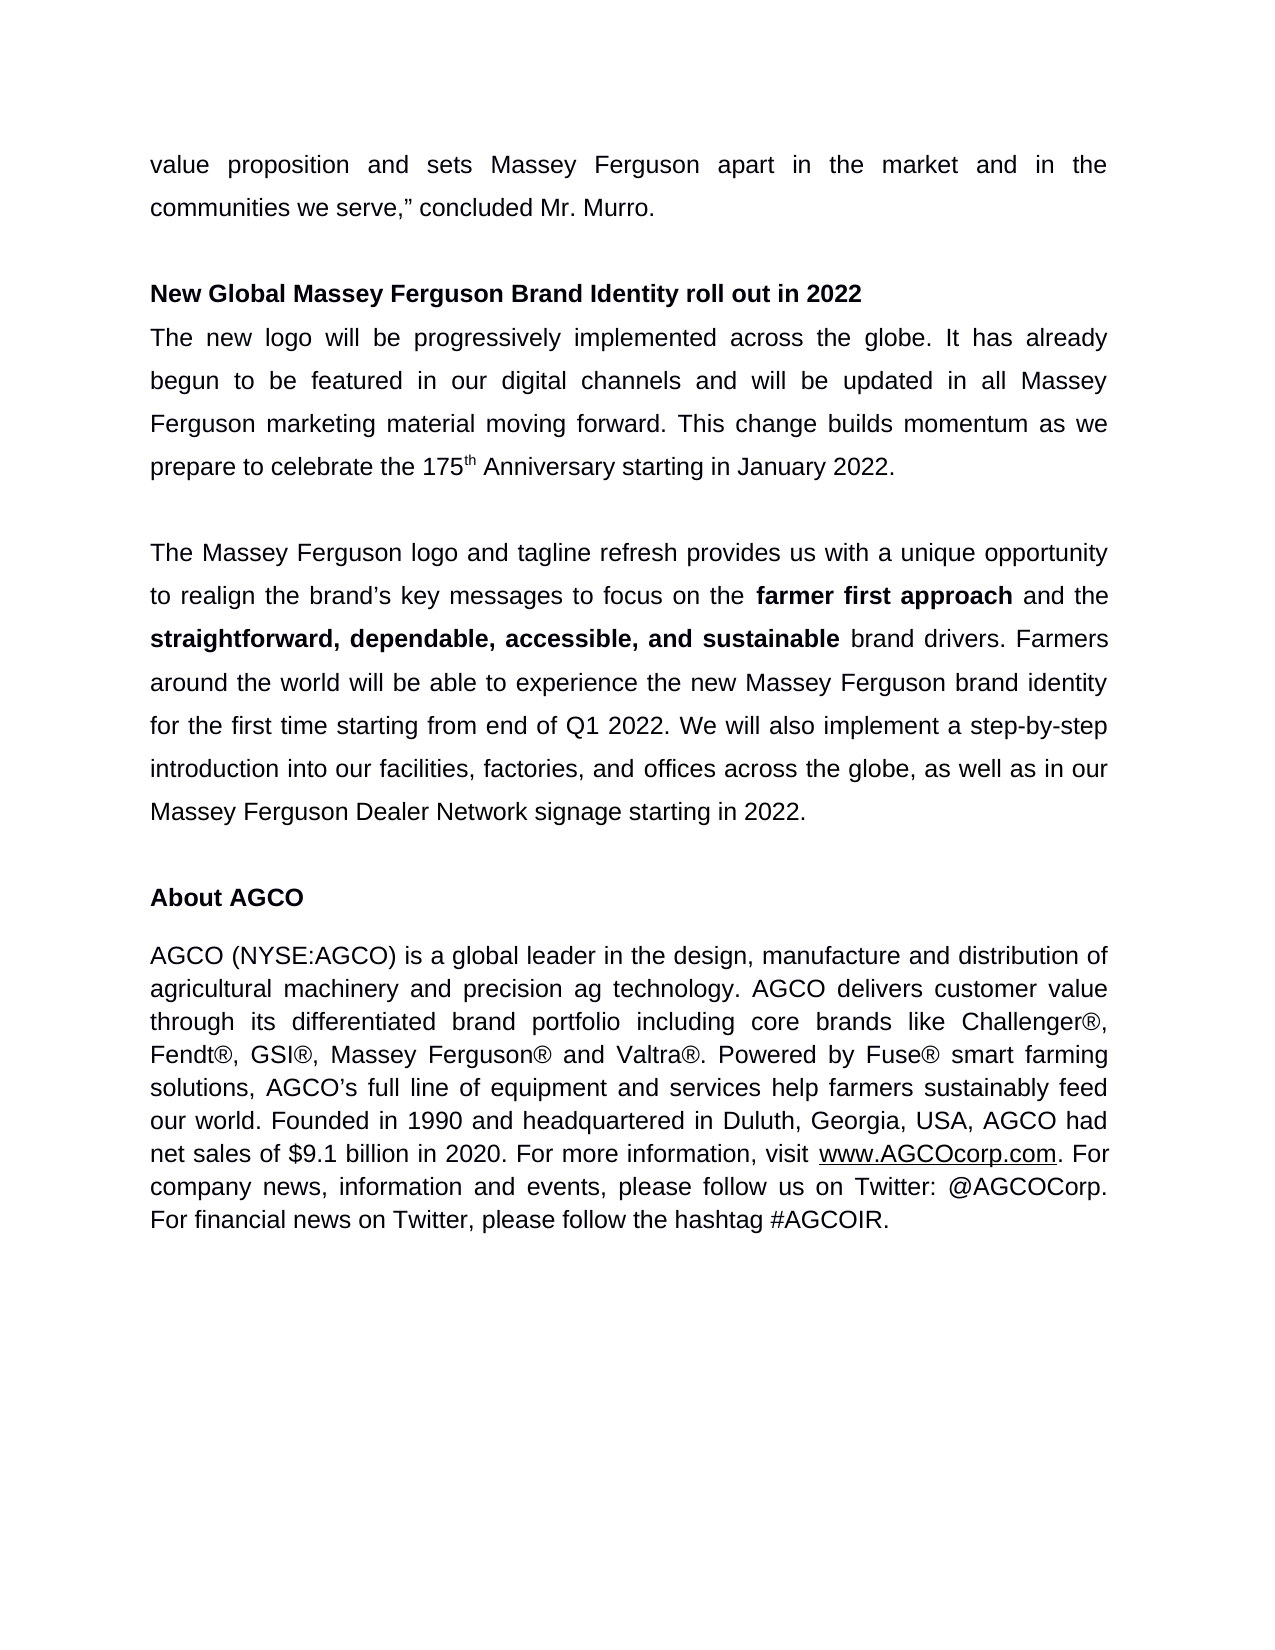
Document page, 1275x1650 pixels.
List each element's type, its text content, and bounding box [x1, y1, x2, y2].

text New Global Massey Ferguson Brand Identity roll out in 2022 [150, 279, 1109, 308]
text AGCO (NYSE:AGCO) is a global leader in the design, manufacture and distribution of agricultural machinery and precision ag technology. AGCO delivers customer value through its differentiated brand portfolio including core brands like Challenger®, Fendt®, GSI®, Massey Ferguson® and Valtra®. Powered by Fuse® smart farming solutions, AGCO’s full line of equipment and services help farmers sustainably feed our world. Founded in 1990 and headquartered in Duluth, Georgia, USA, AGCO had net sales of $9.1 billion in 2020. For more information, visit www.AGCOcorp.com. For company news, information and events, please follow us on Twitter: @AGCOCorp. For financial news on Twitter, please follow the hashtag #AGCOIR. [150, 941, 1109, 1233]
text About AGCO [150, 883, 1109, 912]
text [150, 150, 1109, 222]
text The new logo will be progressively implemented across the globe. It has already begun to be featured in our digital channels and will be updated in all Massey Ferguson marketing material moving forward. This change builds momentum as we prepare to celebrate the 175th Anniversary starting in January 2022. [150, 322, 1109, 481]
text The Massey Ferguson logo and tagline refresh provides us with a unique opportunity to realign the brand’s key messages to focus on the farmer first approach and the straightforward, dependable, accessible, and sustainable brand drivers. Farmers around the world will be able to experience the new Massey Ferguson brand identity for the first time starting from end of Q1 2022. We will also implement a step-by-step introduction into our facilities, factories, and offices across the globe, as well as in our Massey Ferguson Dealer Network signage starting in 2022. [150, 538, 1109, 826]
